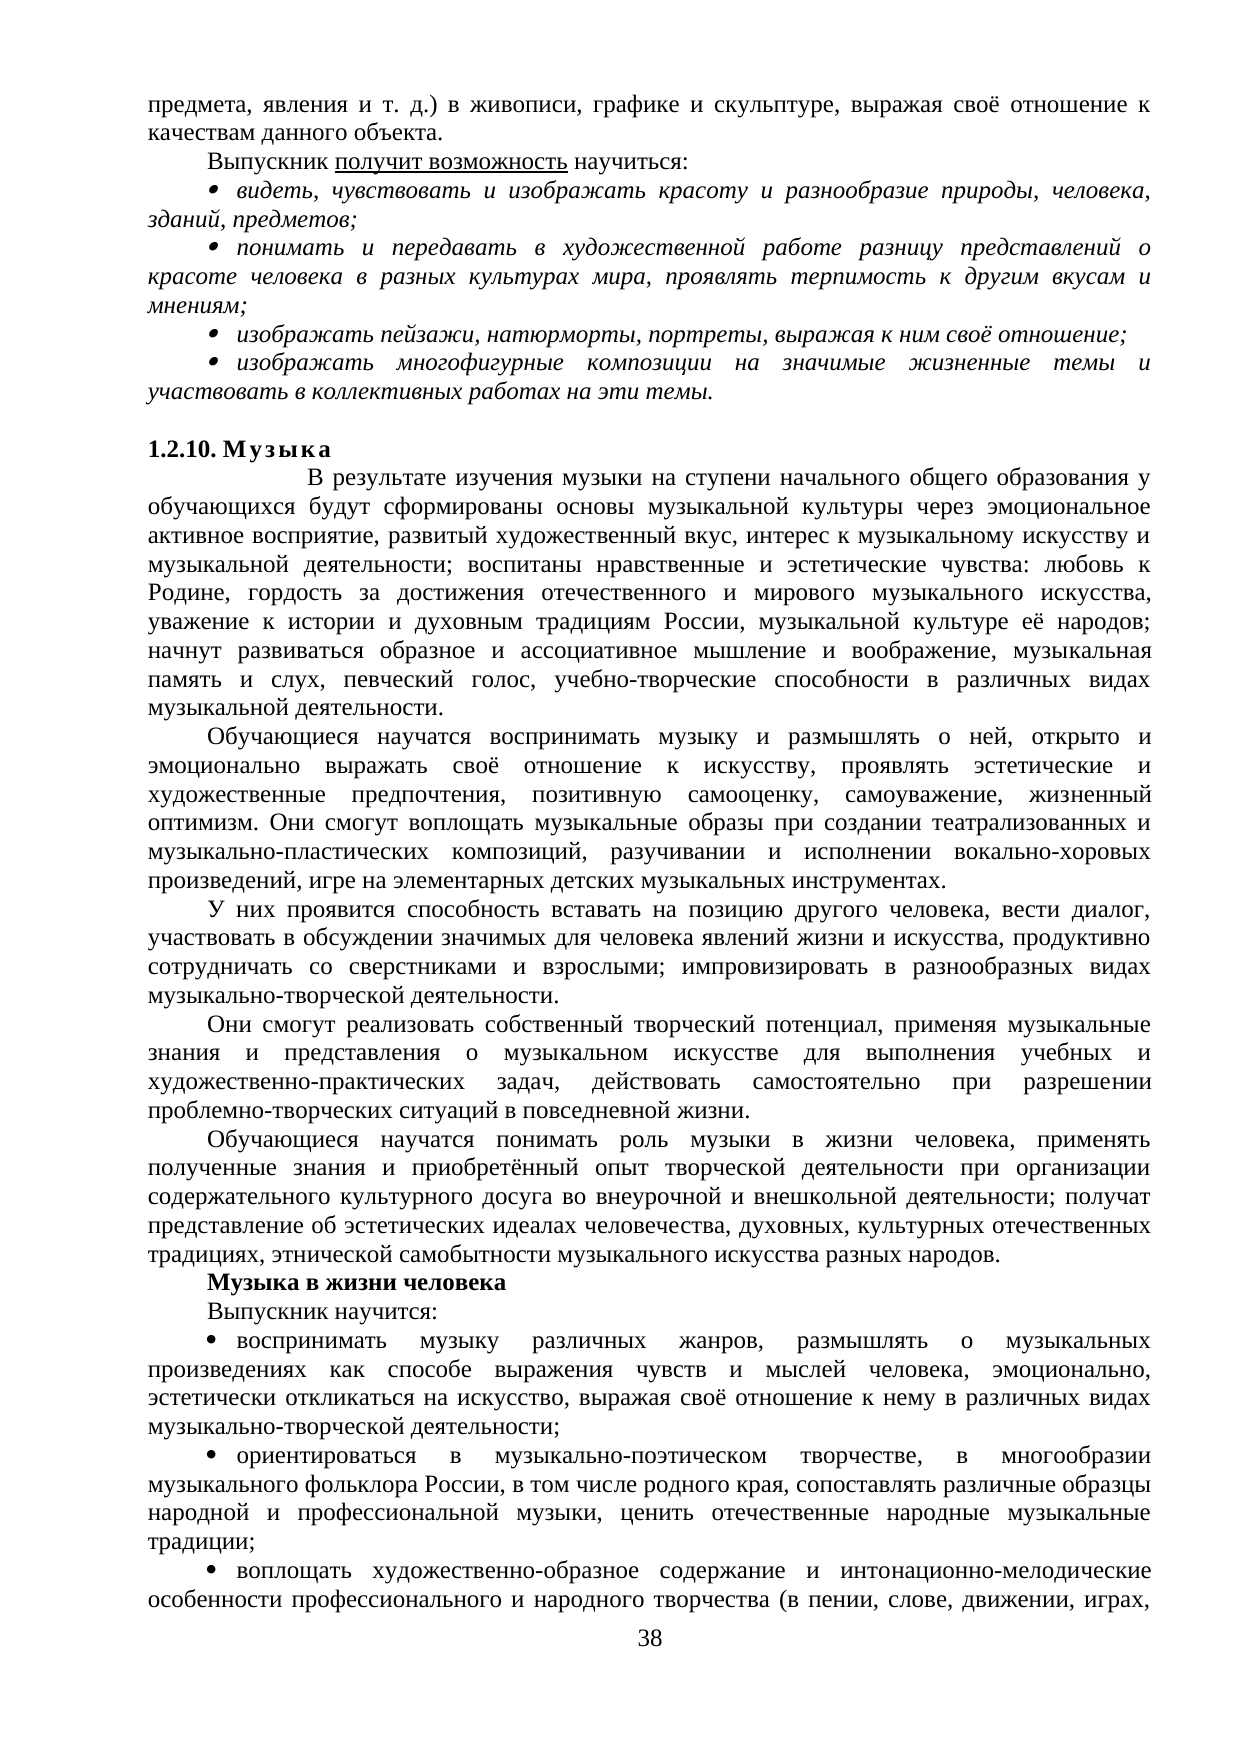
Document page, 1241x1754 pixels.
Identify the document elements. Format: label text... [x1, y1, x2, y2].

text Выпускник научится: [148, 1296, 1152, 1325]
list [148, 89, 1152, 146]
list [148, 1555, 1152, 1612]
list понимать и передавать в художественной работе разницу представлений о красоте человека в разных культурах мира, проявлять терпимость к другим вкусам и мнениям; [148, 232, 1152, 319]
text Музыка в жизни человека [148, 1267, 1152, 1296]
text 1.2.10. Музыка [148, 434, 1152, 462]
text У них проявится способность вставать на позицию другого человека, вести диалог, участвовать в обсуждении значимых для человека явлений жизни и искусства, продуктивно сотрудничать со сверстниками и взрослыми; импровизировать в разнообразных видах музыкально-творческой деятельности. [148, 894, 1152, 1009]
text Они смогут реализовать собственный творческий потенциал, применяя музыкальные знания и представления о музыкальном искусстве для выполнения учебных и художественно-практических задач, действовать самостоятельно при разрешении проблемно-творческих ситуаций в повседневной жизни. [148, 1009, 1152, 1124]
text В результате изучения музыки на ступени начального общего образования у обучающихся будут сформированы основы музыкальной культуры через эмоциональное активное восприятие, развитый художественный вкус, интерес к музыкальному искусству и музыкальной деятельности; воспитаны нравственные и эстетические чувства: любовь к Родине, гордость за достижения отечественного и мирового музыкального искусства, уважение к истории и духовным традициям России, музыкальной культуре её народов; начнут развиваться образное и ассоциативное мышление и воображение, музыкальная память и слух, певческий голос, учебно-творческие способности в различных видах музыкальной деятельности. [148, 462, 1152, 721]
list воспринимать музыку различных жанров, размышлять о музыкальных произведениях как способе выражения чувств и мыслей человека, эмоционально, эстетически откликаться на искусство, выражая своё отношение к нему в различных видах музыкально-творческой деятельности; [148, 1325, 1152, 1440]
text Выпускник получит возможность научиться: [148, 146, 1152, 175]
list ориентироваться в музыкально-поэтическом творчестве, в многообразии музыкального фольклора России, в том числе родного края, сопоставлять различные образцы народной и профессиональной музыки, ценить отечественные народные музыкальные традиции; [148, 1440, 1152, 1555]
list изображать пейзажи, натюрморты, портреты, выражая к ним своё отношение; [148, 319, 1152, 347]
list изображать многофигурные композиции на значимые жизненные темы и участвовать в коллективных работах на эти темы. [148, 347, 1152, 405]
text Обучающиеся научатся воспринимать музыку и размышлять о ней, открыто и эмоционально выражать своё отношение к искусству, проявлять эстетические и художественные предпочтения, позитивную самооценку, самоуважение, жизненный оптимизм. Они смогут воплощать музыкальные образы при создании театрализованных и музыкально-пластических композиций, разучивании и исполнении вокально-хоровых произведений, игре на элементарных детских музыкальных инструментах. [148, 721, 1152, 894]
text Обучающиеся научатся понимать роль музыки в жизни человека, применять полученные знания и приобретённый опыт творческой деятельности при организации содержательного культурного досуга во внеурочной и внешкольной деятельности; получат представление об эстетических идеалах человечества, духовных, культурных отечественных традициях, этнической самобытности музыкального искусства разных народов. [148, 1124, 1152, 1267]
list видеть, чувствовать и изображать красоту и разнообразие природы, человека, зданий, предметов; [148, 175, 1152, 232]
